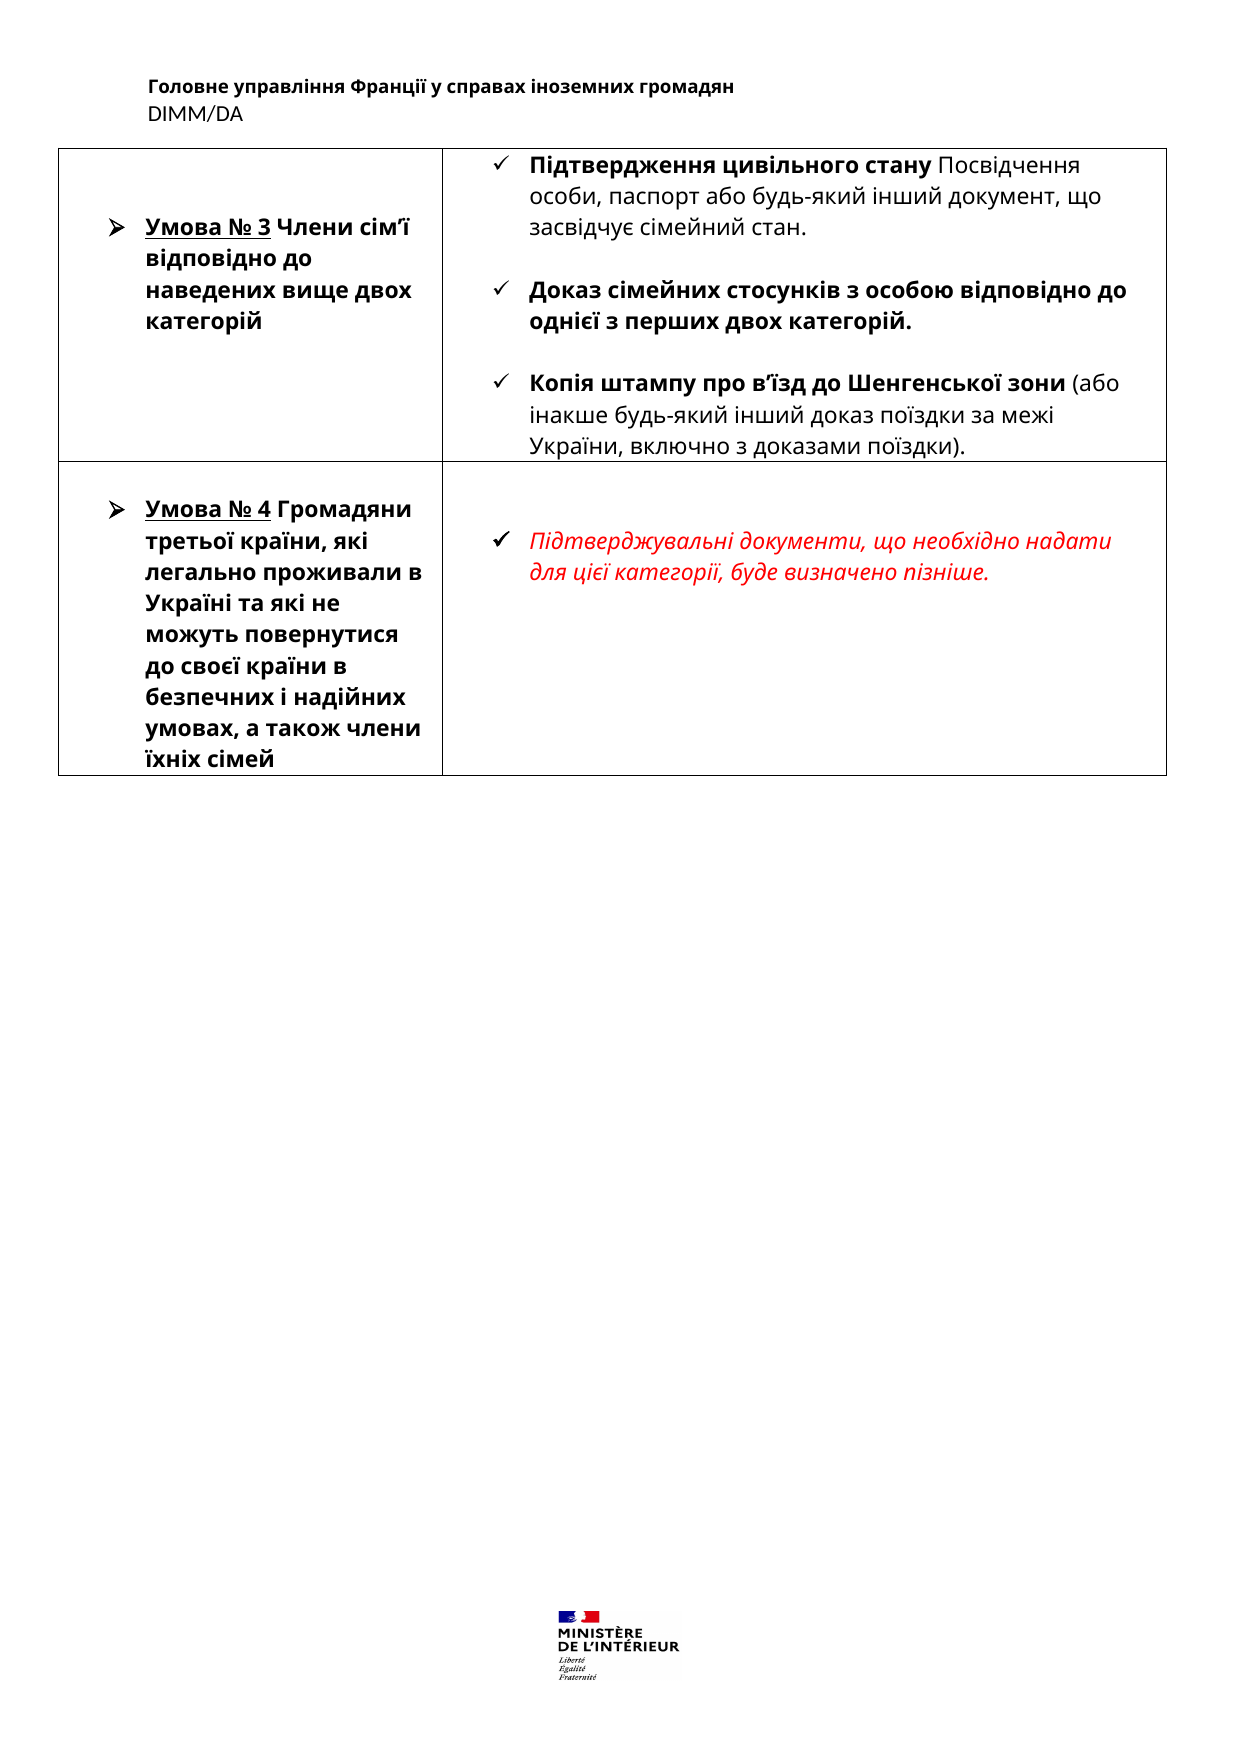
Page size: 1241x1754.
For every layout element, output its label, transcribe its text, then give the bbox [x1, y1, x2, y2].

table_cell Підтвердження цивільного стану Посвідчення особи, паспорт або будь-який інший документ, що засвідчує сімейний стан. Доказ сімейних стосунків з особою відповідно до однієї з перших двох категорій. Копія штампу про в’їзд до Шенгенської зони (або інакше будь-який інший доказ поїздки за межі України, включно з доказами поїздки). [443, 149, 1166, 461]
picture [558, 1611, 682, 1681]
table_cell Умова № 4 Громадяни третьої країни, які легально проживали в Україні та які не можуть повернутися до своєї країни в безпечних і надійних умовах, а також члени їхніх сімей [59, 462, 442, 775]
table_cell Умова № 3 Члени сім’ї відповідно до наведених вище двох категорій [59, 149, 442, 461]
table_cell Підтверджувальні документи, що необхідно надати для цієї категорії, буде визначено пізніше. [443, 462, 1166, 775]
